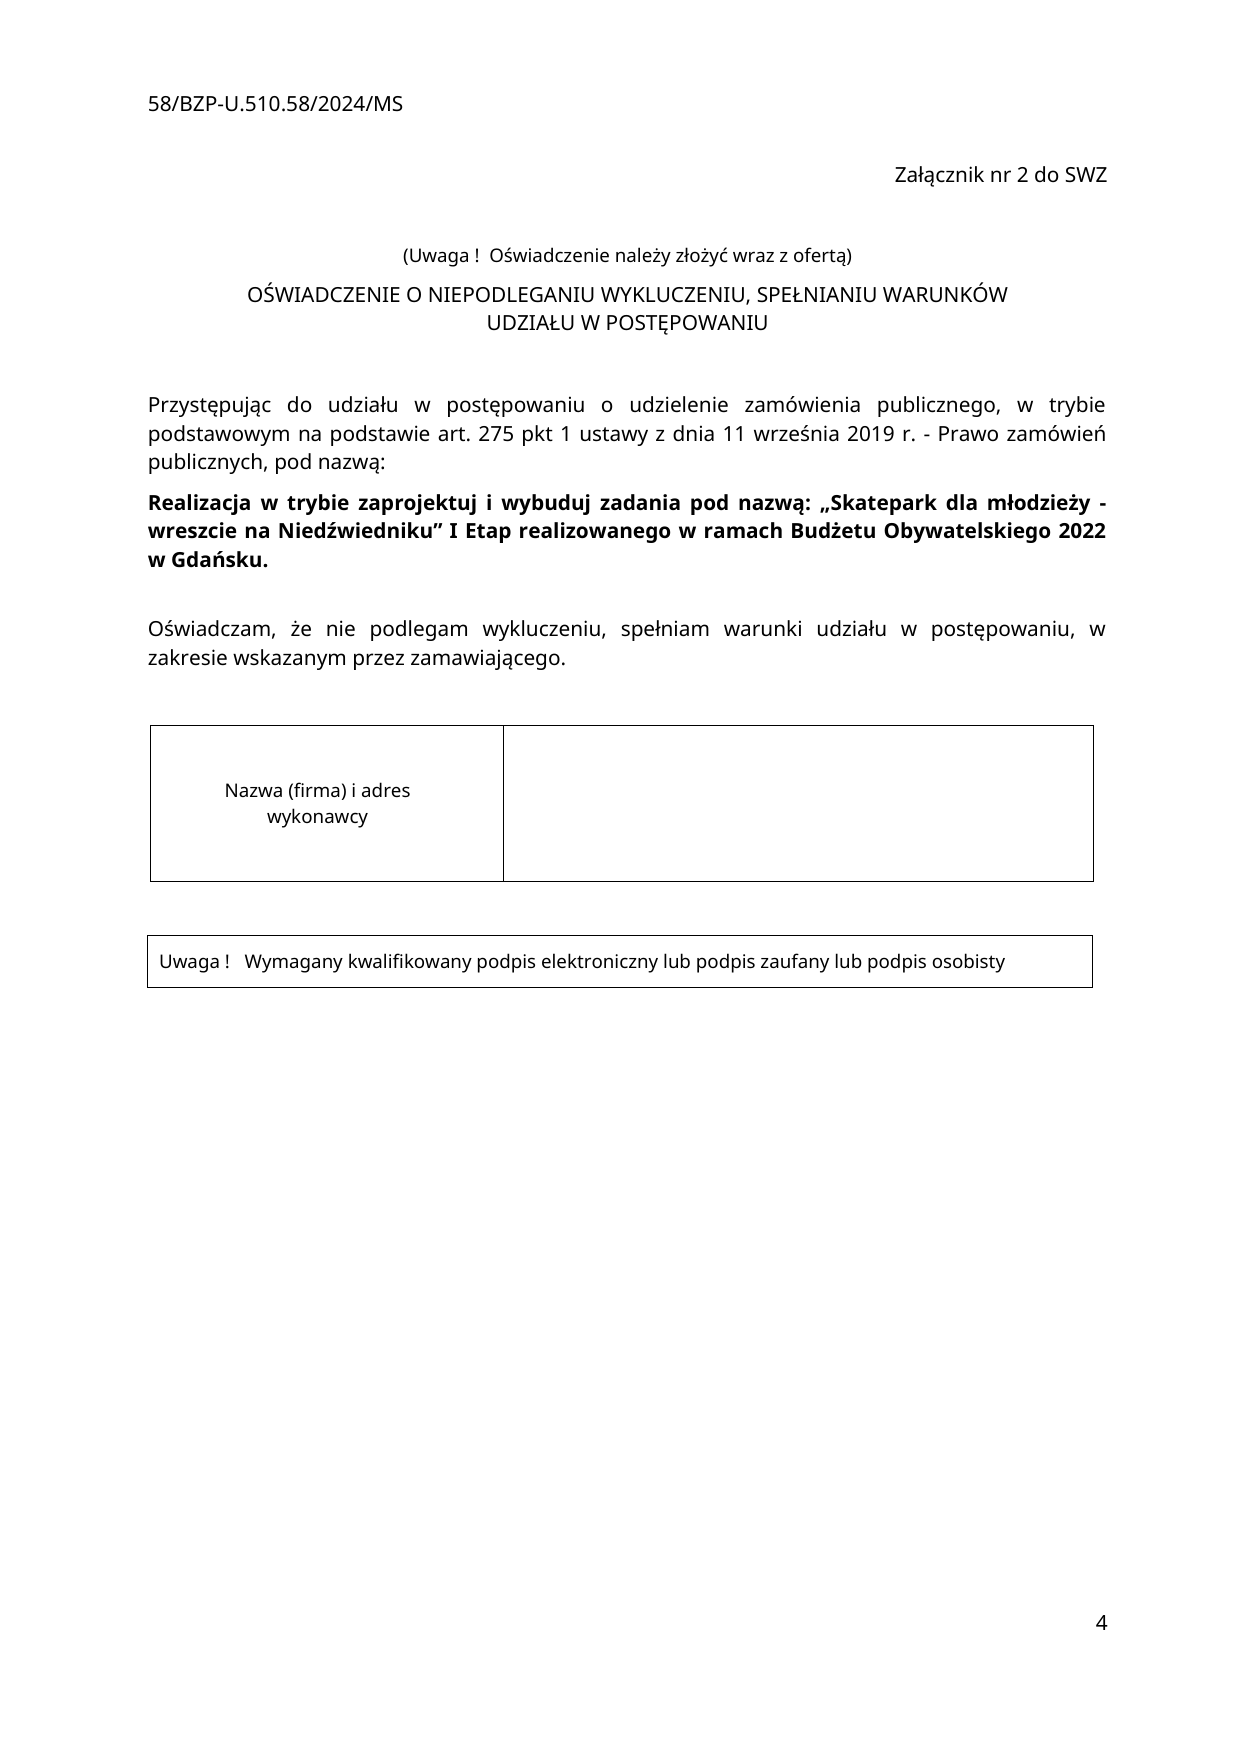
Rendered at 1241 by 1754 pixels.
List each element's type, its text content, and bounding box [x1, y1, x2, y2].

text OŚWIADCZENIE O NIEPODLEGANIU WYKLUCZENIU, SPEŁNIANIU WARUNKÓW UDZIAŁU W POSTĘPOWANIU [148, 280, 1107, 337]
text (Uwaga ! Oświadczenie należy złożyć wraz z ofertą) [148, 242, 1107, 268]
text Realizacja w trybie zaprojektuj i wybuduj zadania pod nazwą: „Skatepark dla młodzieży - wreszcie na Niedźwiedniku” I Etap realizowanego w ramach Budżetu Obywatelskiego 2022 w Gdańsku. [148, 488, 1107, 573]
text Załącznik nr 2 do SWZ [148, 160, 1107, 189]
text Przystępując do udziału w postępowaniu o udzielenie zamówienia publicznego, w trybie podstawowym na podstawie art. 275 pkt 1 ustawy z dnia 11 września 2019 r. - Prawo zamówień publicznych, pod nazwą: [148, 390, 1107, 476]
text Oświadczam, że nie podlegam wykluczeniu, spełniam warunki udziału w postępowaniu, w zakresie wskazanym przez zamawiającego. [148, 614, 1107, 671]
table_header [504, 726, 1093, 881]
table_header Uwaga ! Wymagany kwalifikowany podpis elektroniczny lub podpis zaufany lub podpis osobisty [148, 936, 1092, 987]
table_header Nazwa (firma) i adres wykonawcy [151, 726, 503, 881]
